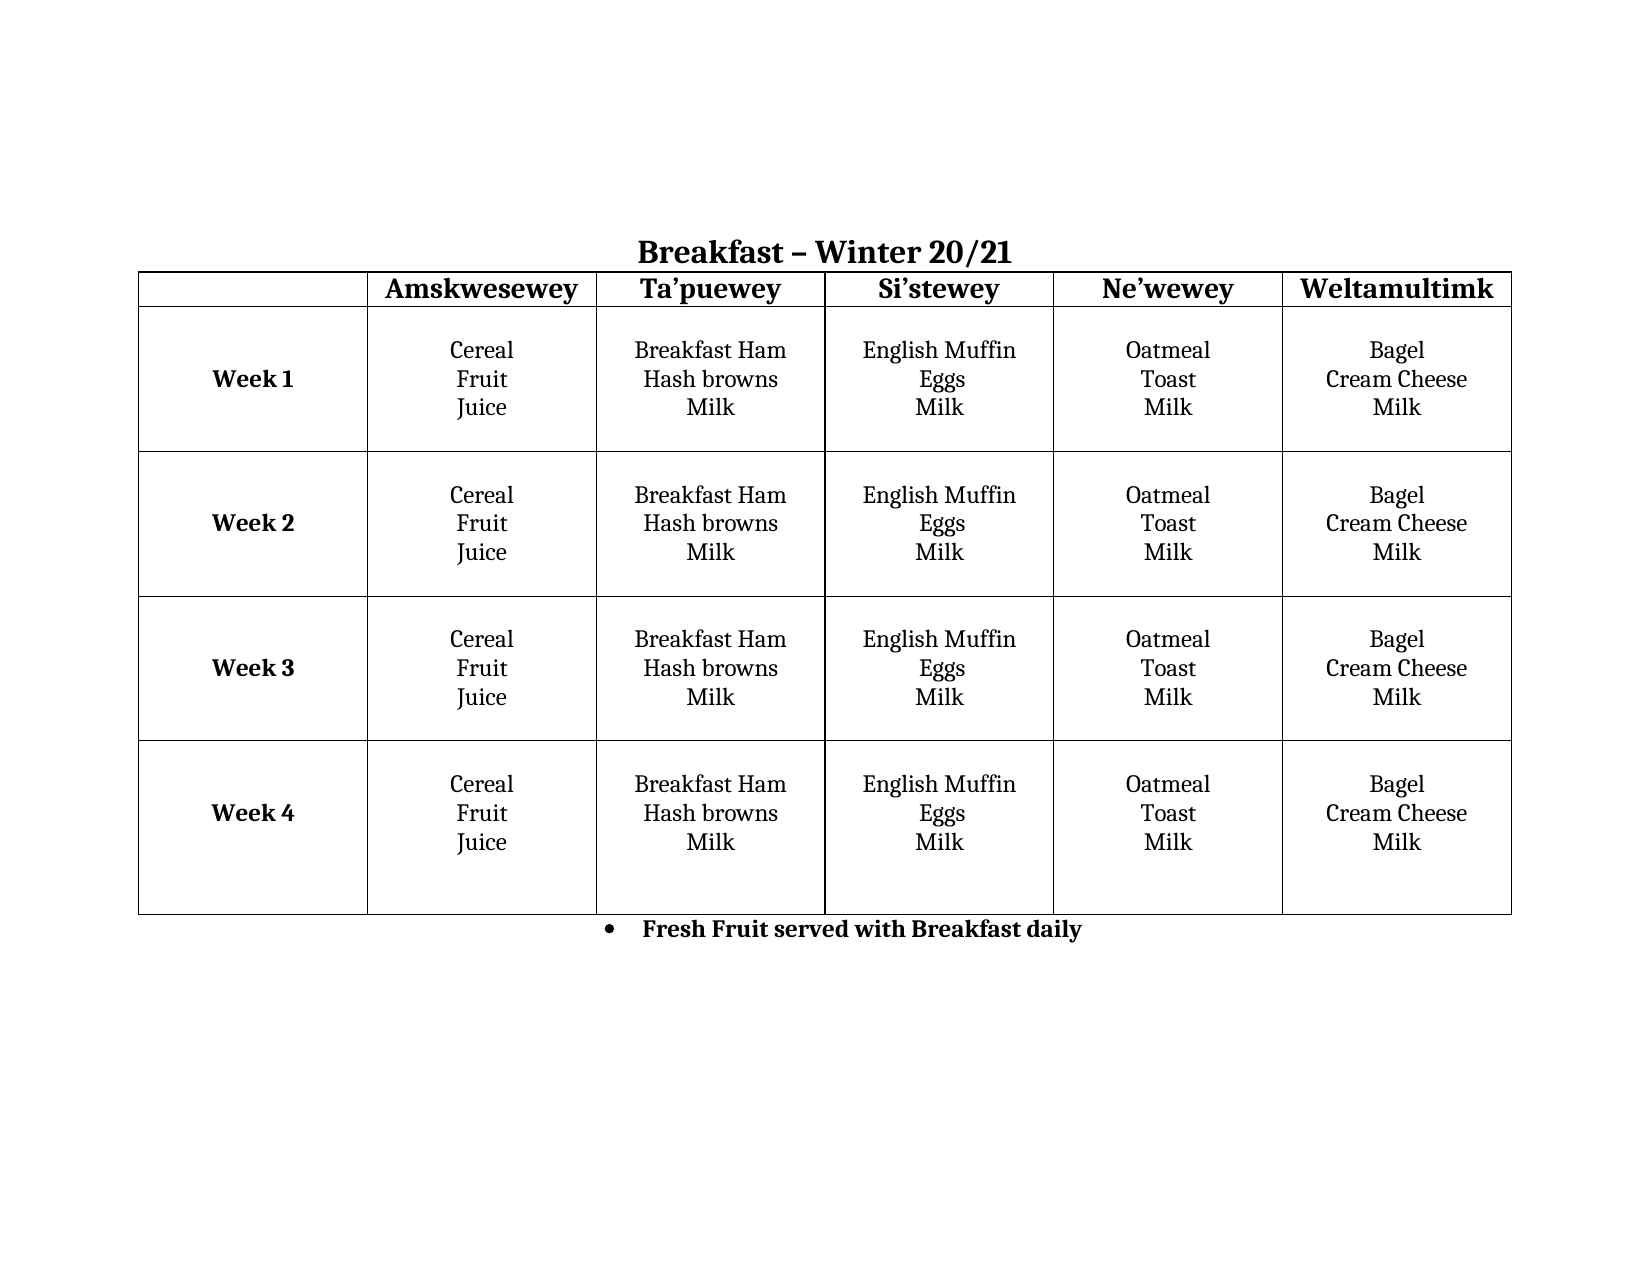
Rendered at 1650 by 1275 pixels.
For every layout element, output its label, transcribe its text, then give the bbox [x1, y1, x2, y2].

table_cell Bagel Cream Cheese Milk [1283, 307, 1511, 451]
table_cell English Muffin Eggs Milk [826, 597, 1053, 740]
table_cell Cereal Fruit Juice [368, 307, 596, 451]
table_cell Week 3 [139, 597, 367, 740]
table_header [139, 273, 367, 306]
table_cell Oatmeal Toast Milk [1054, 597, 1282, 740]
table_cell Breakfast Ham Hash browns Milk [597, 741, 824, 914]
table_cell English Muffin Eggs Milk [826, 452, 1053, 596]
table_header Weltamultimk [1283, 273, 1511, 306]
table_cell Breakfast Ham Hash browns Milk [597, 307, 824, 451]
table_header Si’stewey [826, 273, 1053, 306]
table_cell Cereal Fruit Juice [368, 452, 596, 596]
table_cell Bagel Cream Cheese Milk [1283, 597, 1511, 740]
table_header Ta’puewey [597, 273, 824, 306]
list Fresh Fruit served with Breakfast daily [187, 915, 1500, 944]
table_cell Cereal Fruit Juice [368, 741, 596, 914]
table_cell Oatmeal Toast Milk [1054, 741, 1282, 914]
table_cell English Muffin Eggs Milk [826, 307, 1053, 451]
table_cell Breakfast Ham Hash browns Milk [597, 597, 824, 740]
table_cell Cereal Fruit Juice [368, 597, 596, 740]
table_cell Week 4 [139, 741, 367, 914]
table_cell Bagel Cream Cheese Milk [1283, 741, 1511, 914]
table_header Ne’wewey [1054, 273, 1282, 306]
table_cell Bagel Cream Cheese Milk [1283, 452, 1511, 596]
table_cell Week 2 [139, 452, 367, 596]
table_cell Oatmeal Toast Milk [1054, 307, 1282, 451]
table_header Amskwesewey [368, 273, 596, 306]
table_cell English Muffin Eggs Milk [826, 741, 1053, 914]
table_cell Week 1 [139, 307, 367, 451]
table_cell Oatmeal Toast Milk [1054, 452, 1282, 596]
table_cell Breakfast Ham Hash browns Milk [597, 452, 824, 596]
text Breakfast – Winter 20/21 [150, 233, 1500, 271]
